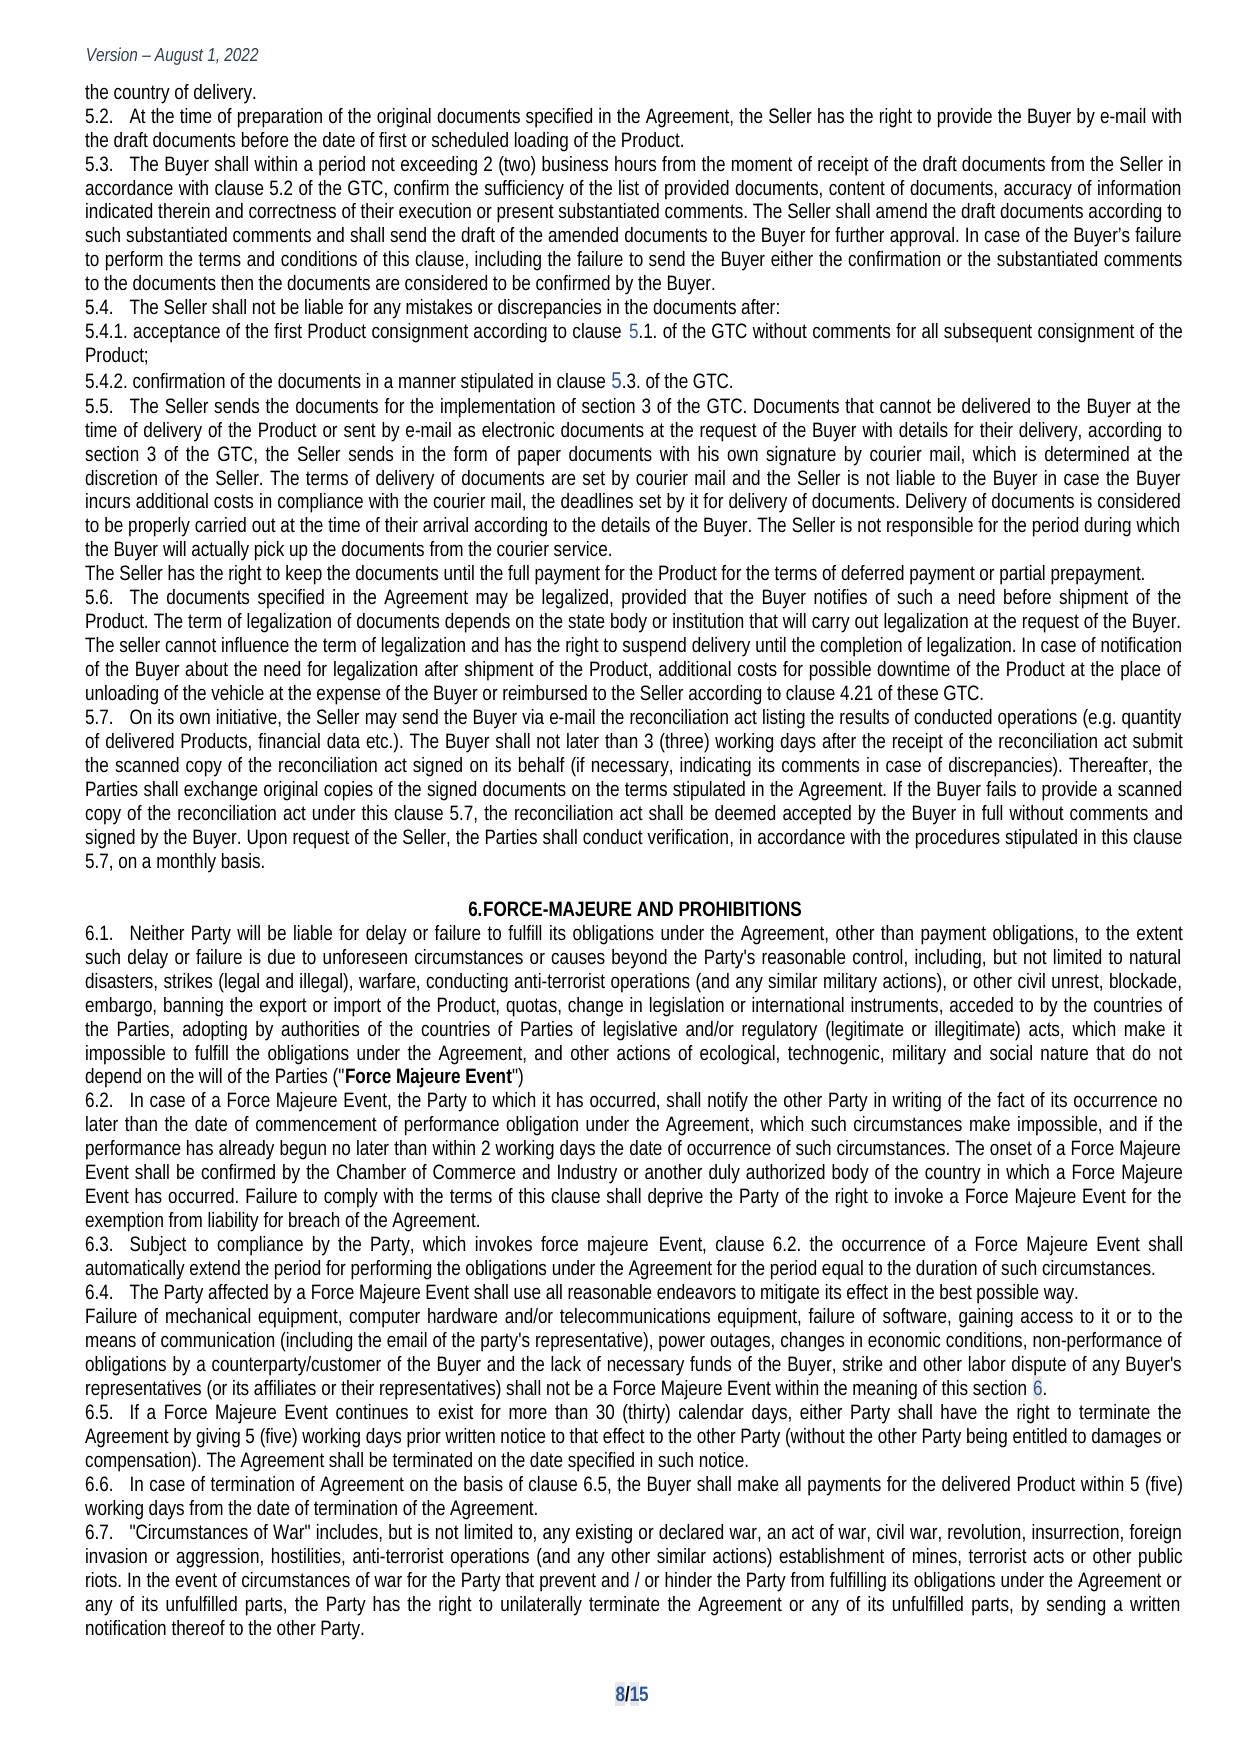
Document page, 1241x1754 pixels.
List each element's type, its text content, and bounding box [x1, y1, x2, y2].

table_cell The Buyer shall within a period not exceeding 2 (two) business hours from the moment of receipt of the draft documents from the Seller in accordance with clause 5.2 of the GTC, confirm the sufficiency of the list of provided documents, content of documents, accuracy of information indicated therein and correctness of their execution or present substantiated comments. The Seller shall amend the draft documents according to such substantiated comments and shall send the draft of the amended documents to the Buyer for further approval. In case of the Buyer’s failure to perform the terms and conditions of this clause, including the failure to send the Buyer either the confirmation or the substantiated comments to the documents then the documents are considered to be confirmed by the Buyer. [74, 152, 1196, 295]
table_cell "Circumstances of War" includes, but is not limited to, any existing or declared war, an act of war, civil war, revolution, insurrection, foreign invasion or aggression, hostilities, anti-terrorist operations (and any other similar actions) establishment of mines, terrorist acts or other public riots. In the event of circumstances of war for the Party that prevent and / or hinder the Party from fulfilling its obligations under the Agreement or any of its unfulfilled parts, the Party has the right to unilaterally terminate the Agreement or any of its unfulfilled parts, by sending a written notification thereof to the other Party. [74, 1520, 1196, 1663]
table_cell The Seller sends the documents for the implementation of section 3 of the GTC. Documents that cannot be delivered to the Buyer at the time of delivery of the Product or sent by e-mail as electronic documents at the request of the Buyer with details for their delivery, according to section 3 of the GTC, the Seller sends in the form of paper documents with his own signature by courier mail, which is determined at the discretion of the Seller. The terms of delivery of documents are set by courier mail and the Seller is not liable to the Buyer in case the Buyer incurs additional costs in compliance with the courier mail, the deadlines set by it for delivery of documents. Delivery of documents is considered to be properly carried out at the time of their arrival according to the details of the Buyer. The Seller is not responsible for the period during which the Buyer will actually pick up the documents from the courier service. The Seller has the right to keep the documents until the full payment for the Product for the terms of deferred payment or partial prepayment. [74, 394, 1196, 585]
table_cell The documents specified in the Agreement may be legalized, provided that the Buyer notifies of such a need before shipment of the Product. The term of legalization of documents depends on the state body or institution that will carry out legalization at the request of the Buyer. The seller cannot influence the term of legalization and has the right to suspend delivery until the completion of legalization. In case of notification of the Buyer about the need for legalization after shipment of the Product, additional costs for possible downtime of the Product at the place of unloading of the vehicle at the expense of the Buyer or reimbursed to the Seller according to clause 4.21 of these GTC. [74, 585, 1196, 705]
table_cell At the time of preparation of the original documents specified in the Agreement, the Seller has the right to provide the Buyer by e-mail with the draft documents before the date of first or scheduled loading of the Product. [74, 104, 1196, 152]
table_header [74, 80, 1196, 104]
table_cell In case of a Force Majeure Event, the Party to which it has occurred, shall notify the other Party in writing of the fact of its occurrence no later than the date of commencement of performance obligation under the Agreement, which such circumstances make impossible, and if the performance has already begun no later than within 2 working days the date of occurrence of such circumstances. The onset of a Force Majeure Event shall be confirmed by the Chamber of Commerce and Industry or another duly authorized body of the country in which a Force Majeure Event has occurred. Failure to comply with the terms of this clause shall deprive the Party of the right to invoke a Force Majeure Event for the exemption from liability for breach of the Agreement. [74, 1088, 1196, 1232]
table_cell If a Force Majeure Event continues to exist for more than 30 (thirty) calendar days, either Party shall have the right to terminate the Agreement by giving 5 (five) working days prior written notice to that effect to the other Party (without the other Party being entitled to damages or compensation). The Agreement shall be terminated on the date specified in such notice. [74, 1400, 1196, 1472]
table_cell Subject to compliance by the Party, which invokes force majeure Event, clause 6.2. the occurrence of a Force Majeure Event shall automatically extend the period for performing the obligations under the Agreement for the period equal to the duration of such circumstances. [74, 1232, 1196, 1280]
table_cell On its own initiative, the Seller may send the Buyer via e-mail the reconciliation act listing the results of conducted operations (e.g. quantity of delivered Products, financial data etc.). The Buyer shall not later than 3 (three) working days after the receipt of the reconciliation act submit the scanned copy of the reconciliation act signed on its behalf (if necessary, indicating its comments in case of discrepancies). Thereafter, the Parties shall exchange original copies of the signed documents on the terms stipulated in the Agreement. If the Buyer fails to provide a scanned copy of the reconciliation act under this clause 5.7, the reconciliation act shall be deemed accepted by the Buyer in full without comments and signed by the Buyer. Upon request of the Seller, the Parties shall conduct verification, in accordance with the procedures stipulated in this clause 5.7, on a monthly basis. [74, 705, 1196, 897]
table_cell In case of termination of Agreement on the basis of clause 6.5, the Buyer shall make all payments for the delivered Product within 5 (five) working days from the date of termination of the Agreement. [74, 1472, 1196, 1519]
subtitle FORCE-MAJEURE AND PROHIBITIONS [71, 897, 1199, 921]
table_header Neither Party will be liable for delay or failure to fulfill its obligations under the Agreement, other than payment obligations, to the extent such delay or failure is due to unforeseen circumstances or causes beyond the Party's reasonable control, including, but not limited to natural disasters, strikes (legal and illegal), warfare, conducting anti-terrorist operations (and any similar military actions), or other civil unrest, blockade, embargo, banning the export or import of the Product, quotas, change in legislation or international instruments, acceded to by the countries of the Parties, adopting by authorities of the countries of Parties of legislative and/or regulatory (legitimate or illegitimate) acts, which make it impossible to fulfill the obligations under the Agreement, and other actions of ecological, technogenic, military and social nature that do not depend on the will of the Parties ("Force Majeure Event") [74, 921, 1196, 1088]
table_cell The Party affected by a Force Majeure Event shall use all reasonable endeavors to mitigate its effect in the best possible way. Failure of mechanical equipment, computer hardware and/or telecommunications equipment, failure of software, gaining access to it or to the means of communication (including the email of the party's representative), power outages, changes in economic conditions, non-performance of obligations by a counterparty/customer of the Buyer and the lack of necessary funds of the Buyer, strike and other labor dispute of any Buyer's representatives (or its affiliates or their representatives) shall not be a Force Majeure Event within the meaning of this section 6. [74, 1280, 1196, 1400]
table_cell The Seller shall not be liable for any mistakes or discrepancies in the documents after: 5.4.1. acceptance of the first Product consignment according to clause 5.1. of the GTC without comments for all subsequent consignment of the Product; 5.4.2. confirmation of the documents in a manner stipulated in clause 5.3. of the GTC. [74, 295, 1196, 393]
